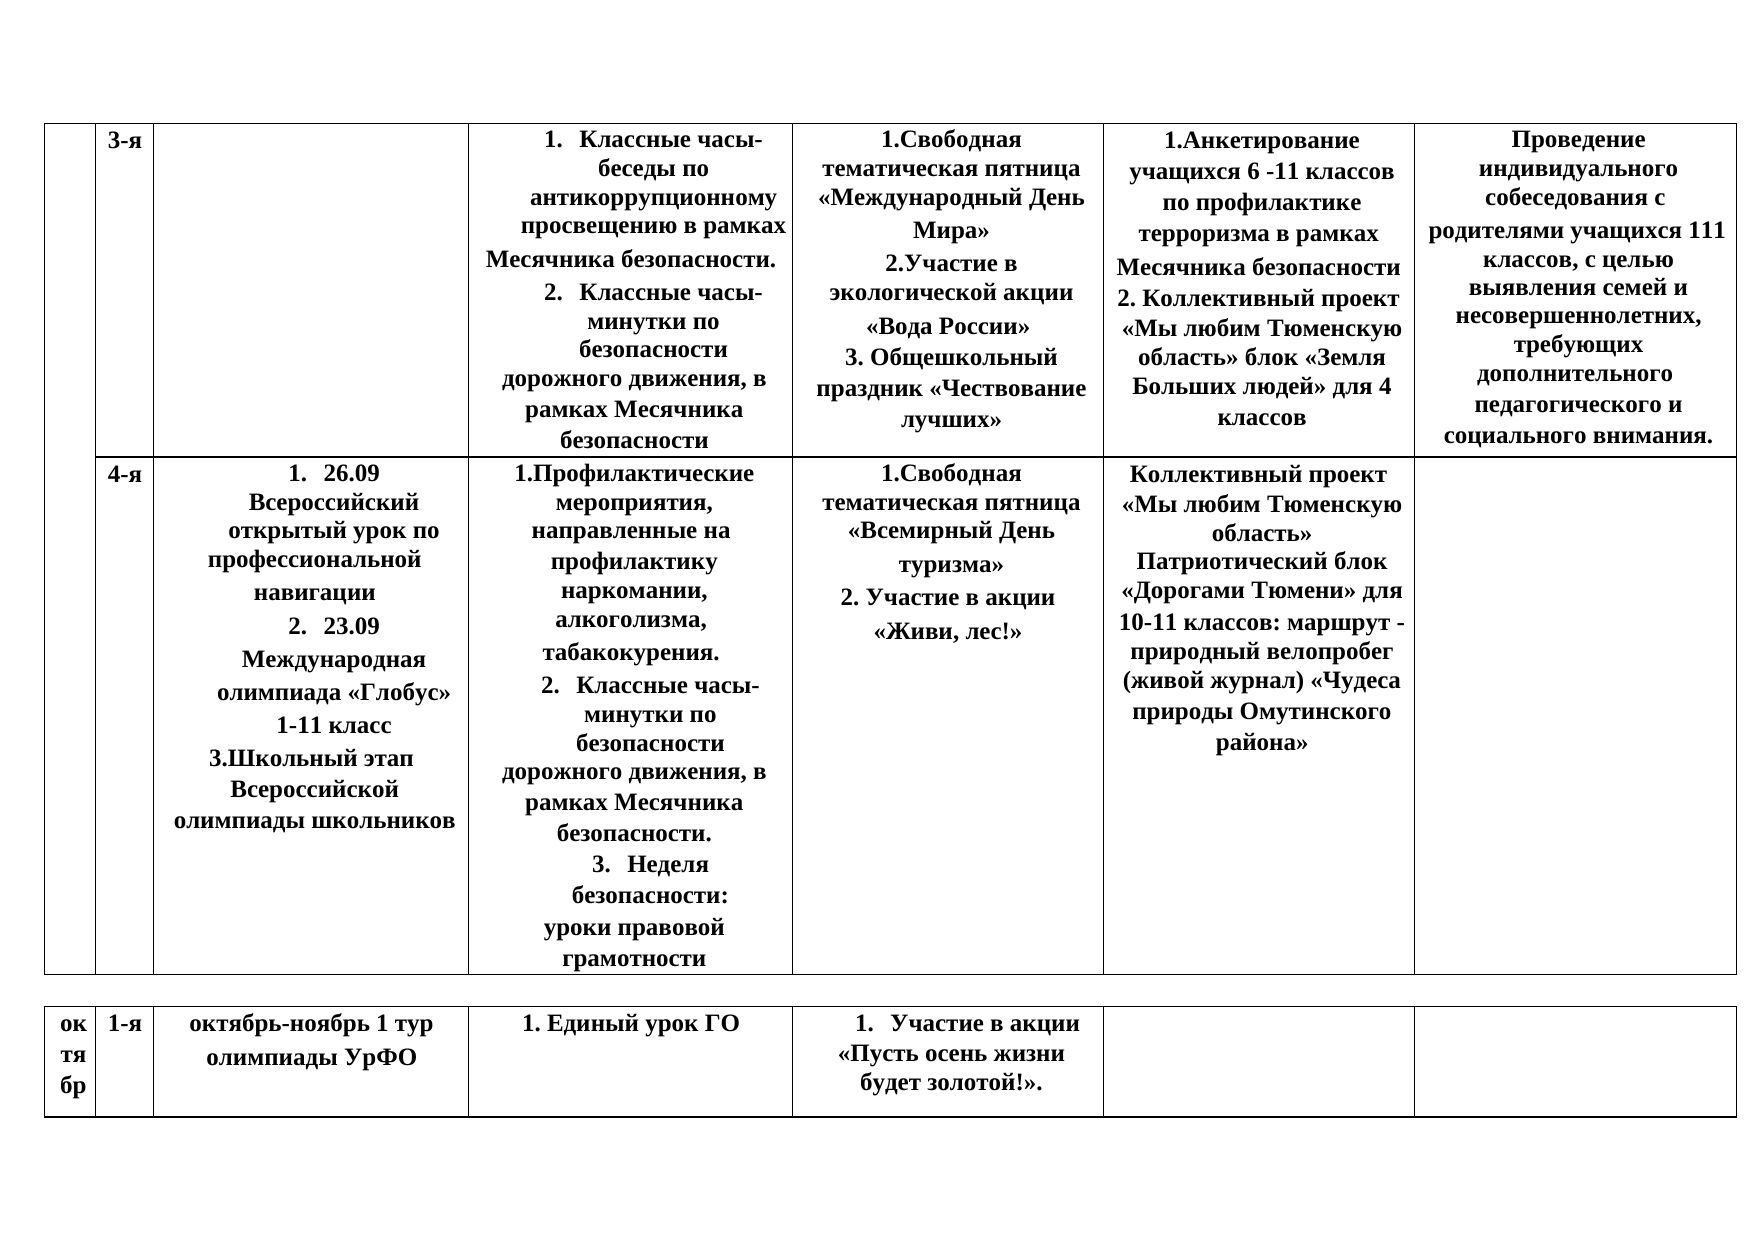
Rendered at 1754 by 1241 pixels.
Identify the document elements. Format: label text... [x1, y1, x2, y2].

table_header [1415, 1007, 1736, 1116]
table_header ок тя бр ь [45, 1007, 95, 1116]
table_cell Коллективный проект «Мы любим Тюменскую область» Патриотический блок «Дорогами Тюмени» для 10-11 классов: маршрут - природный велопробег (живой журнал) «Чудеса природы Омутинского района» [1104, 458, 1414, 974]
table_header Классные часы-беседы по антикоррупционному просвещению в рамках Месячника безопасности. Классные часы- минутки по безопасности дорожного движения, в рамках Месячника безопасности [469, 124, 792, 456]
table_header 1.Анкетирование учащихся 6 -11 классов по профилактике терроризма в рамках Месячника безопасности 2. Коллективный проект «Мы любим Тюменскую область» блок «Земля Больших людей» для 4 классов [1104, 124, 1414, 456]
table_cell 1.Свободная тематическая пятница «Всемирный День туризма» 2. Участие в акции «Живи, лес!» [793, 458, 1103, 974]
table_cell 4-я [96, 458, 153, 974]
table_cell 1.Профилактические мероприятия, направленные на профилактику наркомании, алкоголизма, табакокурения. Классные часы- минутки по безопасности дорожного движения, в рамках Месячника безопасности. Неделя безопасности: уроки правовой грамотности [469, 458, 792, 974]
table_cell [1415, 458, 1736, 974]
table_header [1104, 1007, 1414, 1116]
table_header 1. Единый урок ГО [469, 1007, 792, 1116]
table_cell 26.09 Всероссийский открытый урок по профессиональной навигации 23.09 Международная олимпиада «Глобус» 1-11 класс 3.Школьный этап Всероссийской олимпиады школьников [154, 458, 468, 974]
table_header [154, 124, 468, 456]
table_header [154, 1007, 468, 1116]
table_header [45, 124, 95, 974]
table_header 3-я [96, 124, 153, 456]
table_header 1.Свободная тематическая пятница «Международный День Мира» 2.Участие в экологической акции «Вода России» 3. Общешкольный праздник «Чествование лучших» [793, 124, 1103, 456]
table_header Проведение индивидуального собеседования с родителями учащихся 111 классов, с целью выявления семей и несовершеннолетних, требующих дополнительного педагогического и социального внимания. [1415, 124, 1736, 456]
table_header 1-я [96, 1007, 153, 1116]
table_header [793, 1007, 1103, 1116]
